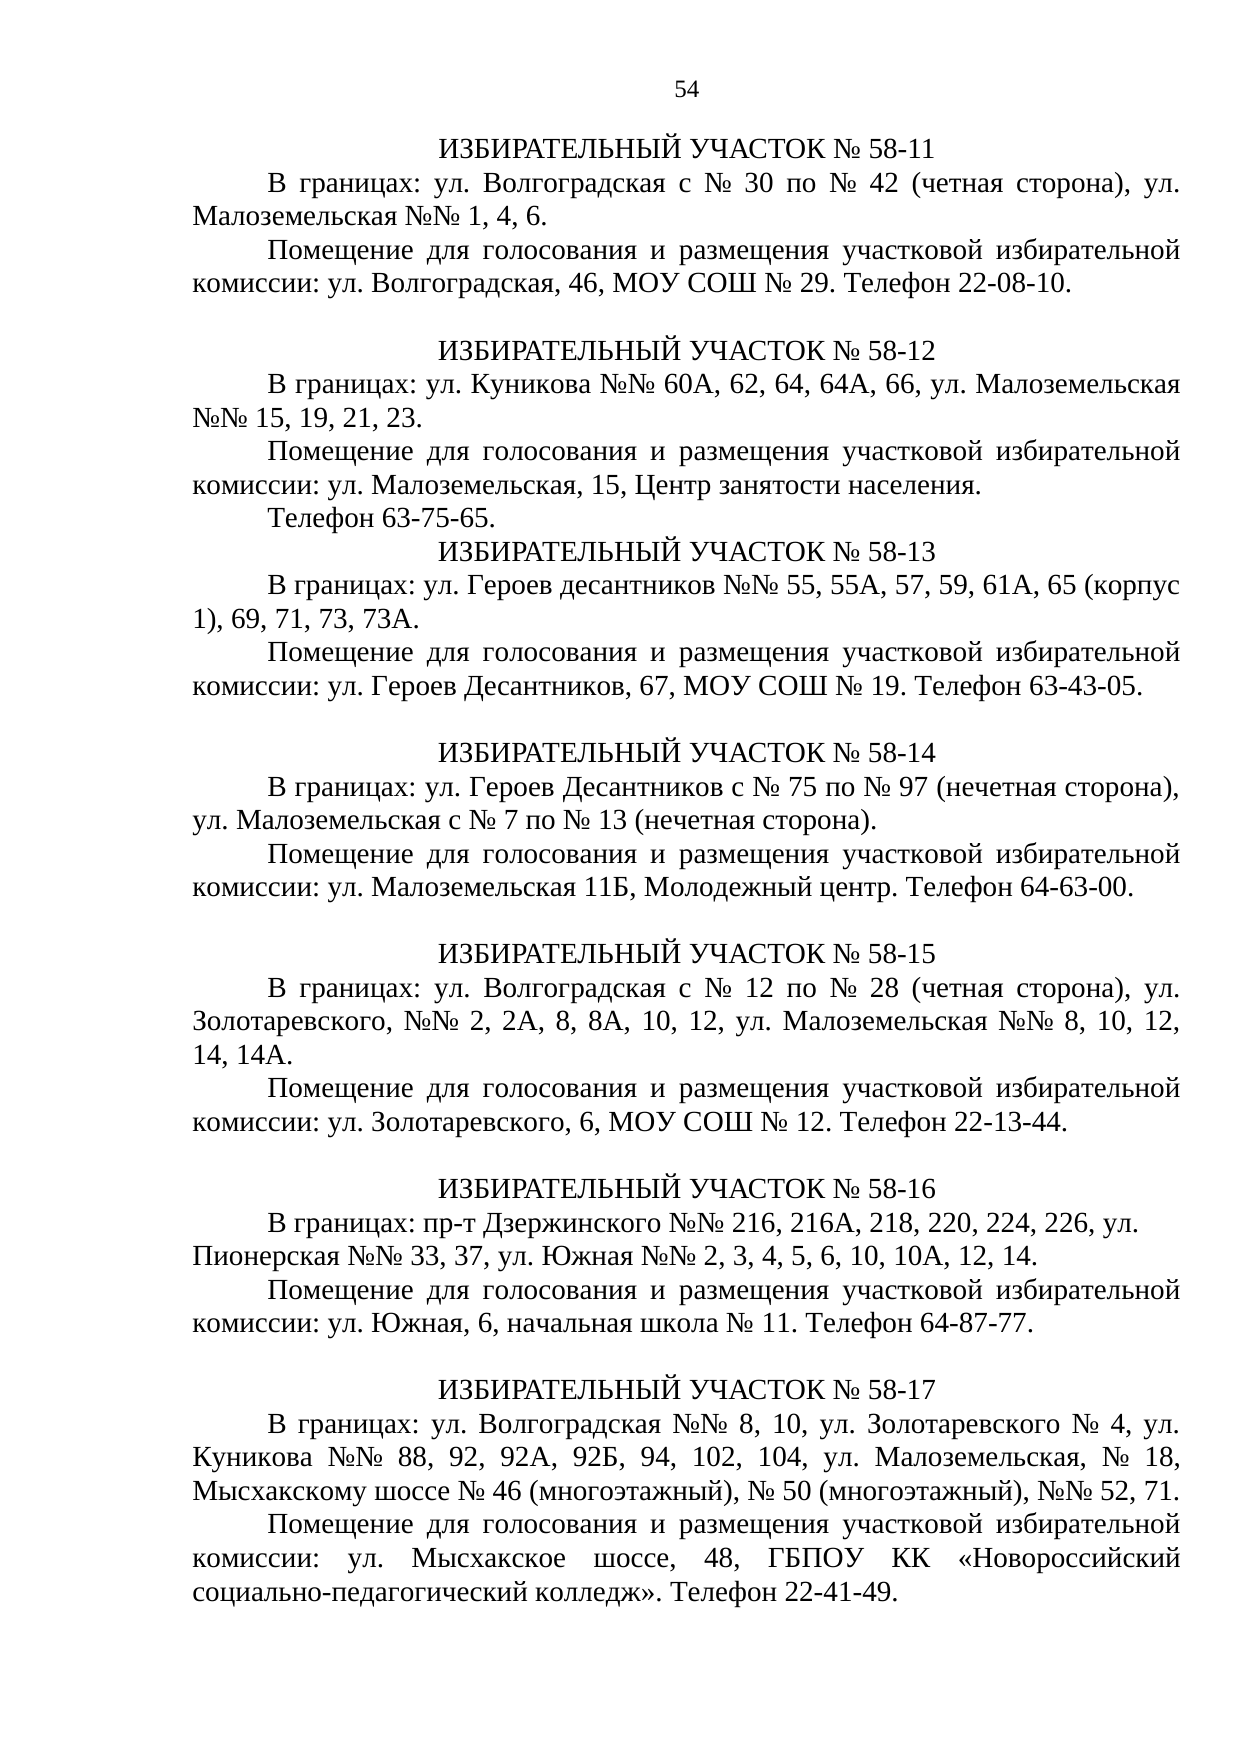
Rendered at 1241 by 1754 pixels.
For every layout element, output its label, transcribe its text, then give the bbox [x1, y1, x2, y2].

subtitle ИЗБИРАТЕЛЬНЫЙ УЧАСТОК № 58-17 [192, 1372, 1181, 1406]
subtitle ИЗБИРАТЕЛЬНЫЙ УЧАСТОК № 58-14 [192, 735, 1181, 769]
text В границах: ул. Волгоградская с № 30 по № 42 (четная сторона), ул. Малоземельская №№ 1, 4, 6. [192, 165, 1181, 232]
text Помещение для голосования и размещения участковой избирательной комиссии: ул. Золотаревского, 6, МОУ СОШ № 12. Телефон 22-13-44. [192, 1071, 1181, 1138]
text Помещение для голосования и размещения участковой избирательной комиссии: ул. Героев Десантников, 67, МОУ СОШ № 19. Телефон 63-43-05. [192, 634, 1181, 702]
text В границах: ул. Героев Десантников с № 75 по № 97 (нечетная сторона), ул. Малоземельская с № 7 по № 13 (нечетная сторона). [192, 769, 1181, 836]
text В границах: пр-т Дзержинского №№ 216, 216А, 218, 220, 224, 226, ул. Пионерская №№ 33, 37, ул. Южная №№ 2, 3, 4, 5, 6, 10, 10А, 12, 14. [192, 1205, 1181, 1272]
text В границах: ул. Куникова №№ 60А, 62, 64, 64А, 66, ул. Малоземельская №№ 15, 19, 21, 23. [192, 366, 1181, 433]
text В границах: ул. Волгоградская №№ 8, 10, ул. Золотаревского № 4, ул. Куникова №№ 88, 92, 92А, 92Б, 94, 102, 104, ул. Малоземельская, № 18, Мысхакскому шоссе № 46 (многоэтажный), № 50 (многоэтажный), №№ 52, 71. [192, 1406, 1181, 1507]
subtitle ИЗБИРАТЕЛЬНЫЙ УЧАСТОК № 58-13 [192, 534, 1181, 567]
subtitle ИЗБИРАТЕЛЬНЫЙ УЧАСТОК № 58-12 [192, 333, 1181, 366]
subtitle ИЗБИРАТЕЛЬНЫЙ УЧАСТОК № 58-16 [192, 1171, 1181, 1205]
subtitle ИЗБИРАТЕЛЬНЫЙ УЧАСТОК № 58-11 [192, 131, 1181, 165]
subtitle ИЗБИРАТЕЛЬНЫЙ УЧАСТОК № 58-15 [192, 936, 1181, 970]
text Помещение для голосования и размещения участковой избирательной комиссии: ул. Малоземельская, 15, Центр занятости населения. [192, 433, 1181, 500]
text Помещение для голосования и размещения участковой избирательной комиссии: ул. Южная, 6, начальная школа № 11. Телефон 64-87-77. [192, 1272, 1181, 1339]
text Телефон 63-75-65. [192, 500, 1181, 534]
text В границах: ул. Волгоградская с № 12 по № 28 (четная сторона), ул. Золотаревского, №№ 2, 2А, 8, 8А, 10, 12, ул. Малоземельская №№ 8, 10, 12, 14, 14А. [192, 970, 1181, 1071]
text В границах: ул. Героев десантников №№ 55, 55А, 57, 59, 61А, 65 (корпус 1), 69, 71, 73, 73А. [192, 567, 1181, 634]
text Помещение для голосования и размещения участковой избирательной комиссии: ул. Малоземельская 11Б, Молодежный центр. Телефон 64-63-00. [192, 836, 1181, 903]
text Помещение для голосования и размещения участковой избирательной комиссии: ул. Волгоградская, 46, МОУ СОШ № 29. Телефон 22-08-10. [192, 232, 1181, 299]
text Помещение для голосования и размещения участковой избирательной комиссии: ул. Мысхакское шоссе, 48, ГБПОУ КК «Новороссийский социально-педагогический колледж». Телефон 22-41-49. [192, 1507, 1181, 1607]
